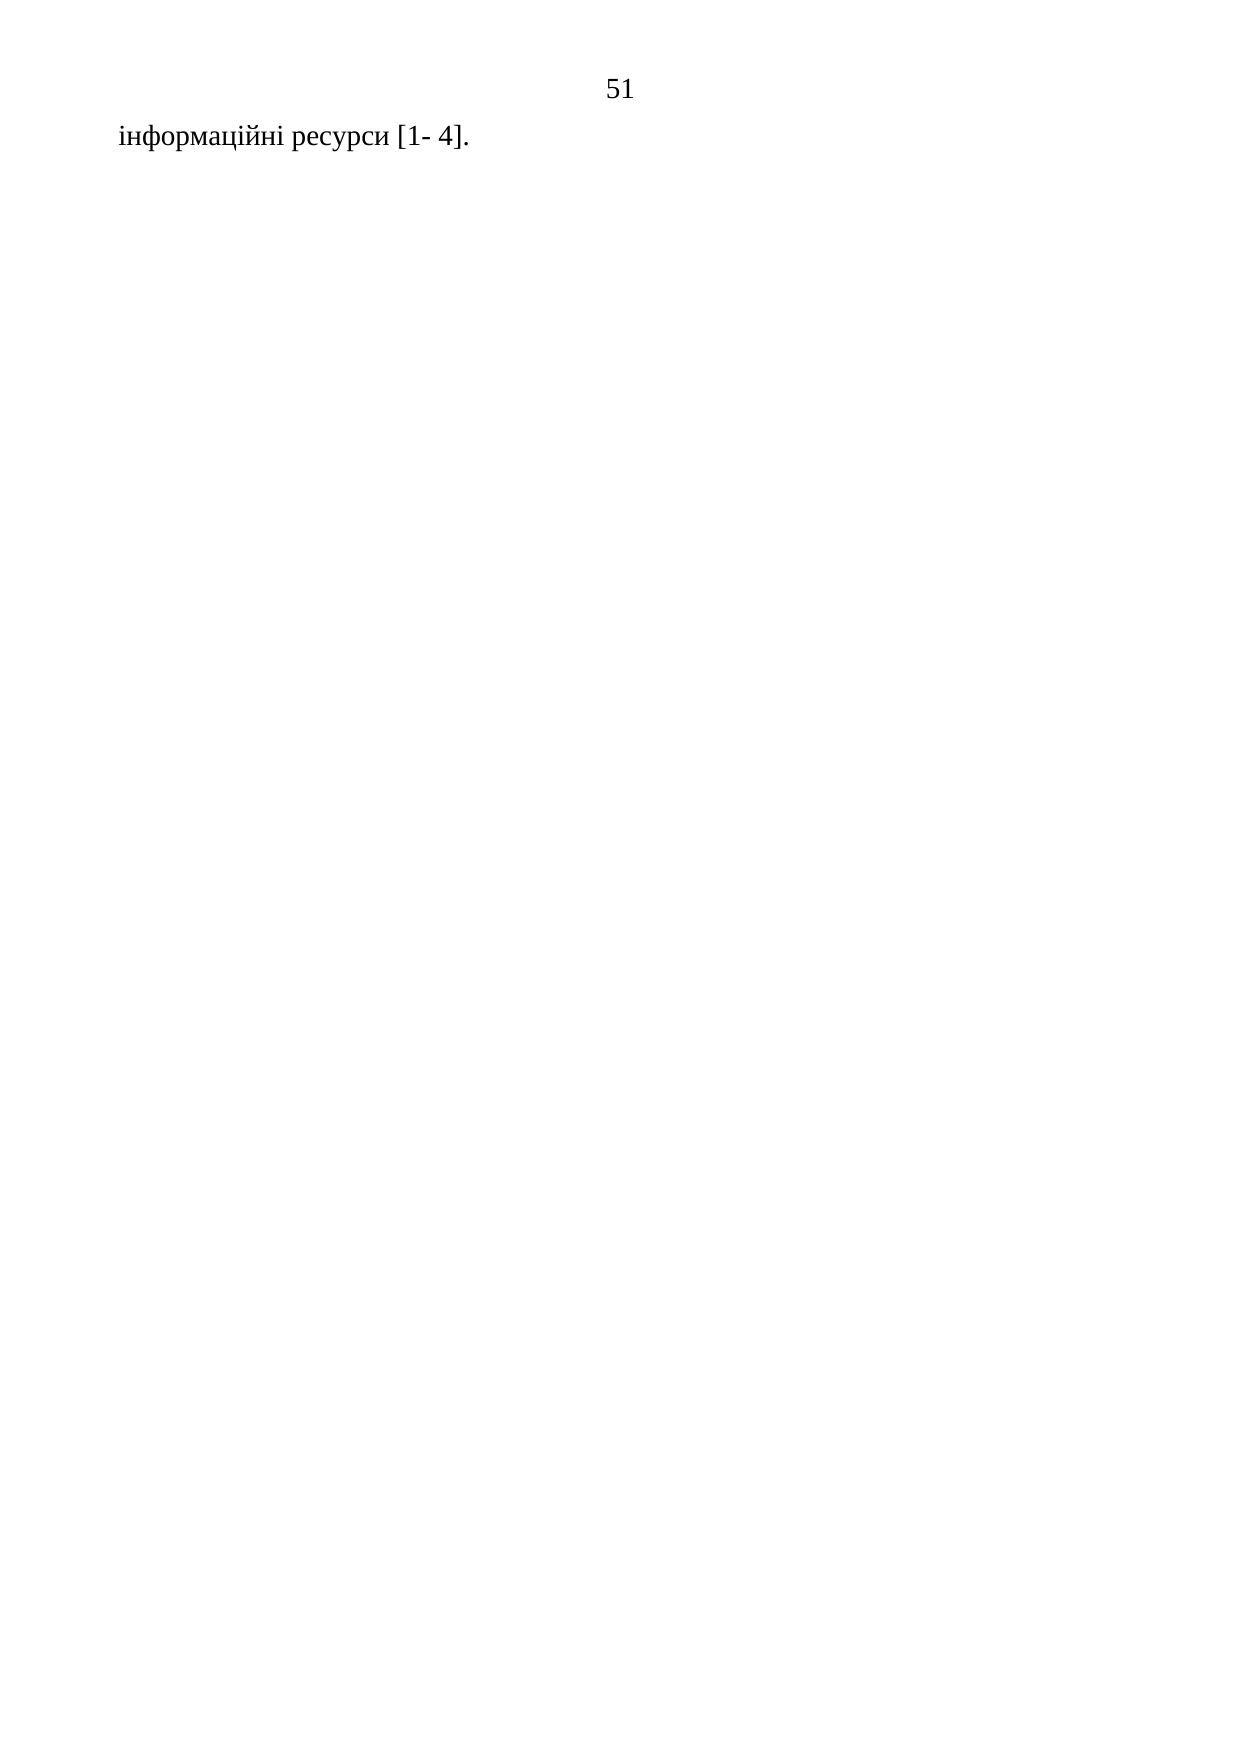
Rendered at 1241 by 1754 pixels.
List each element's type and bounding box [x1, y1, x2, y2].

text [118, 118, 1122, 152]
